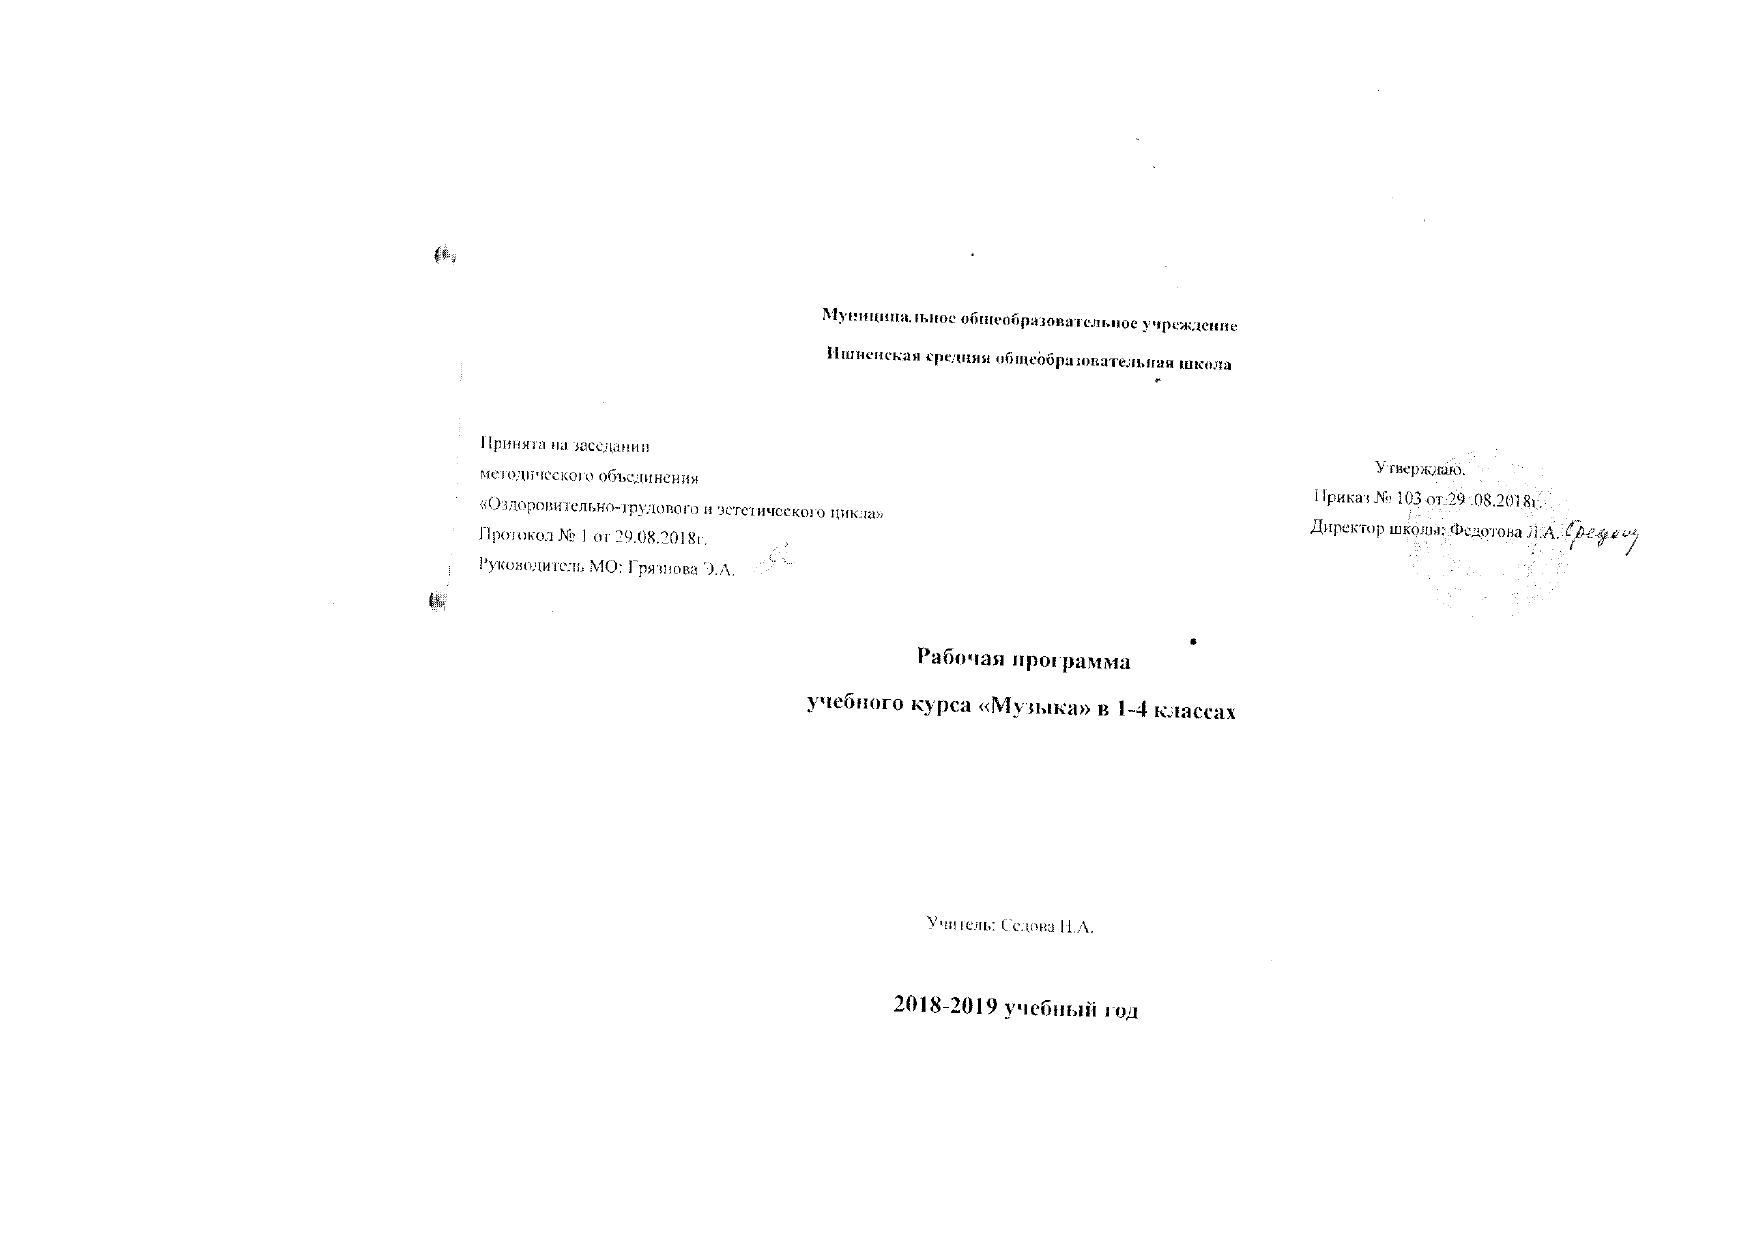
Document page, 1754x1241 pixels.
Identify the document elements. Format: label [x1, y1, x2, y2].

picture [118, 88, 1754, 1078]
